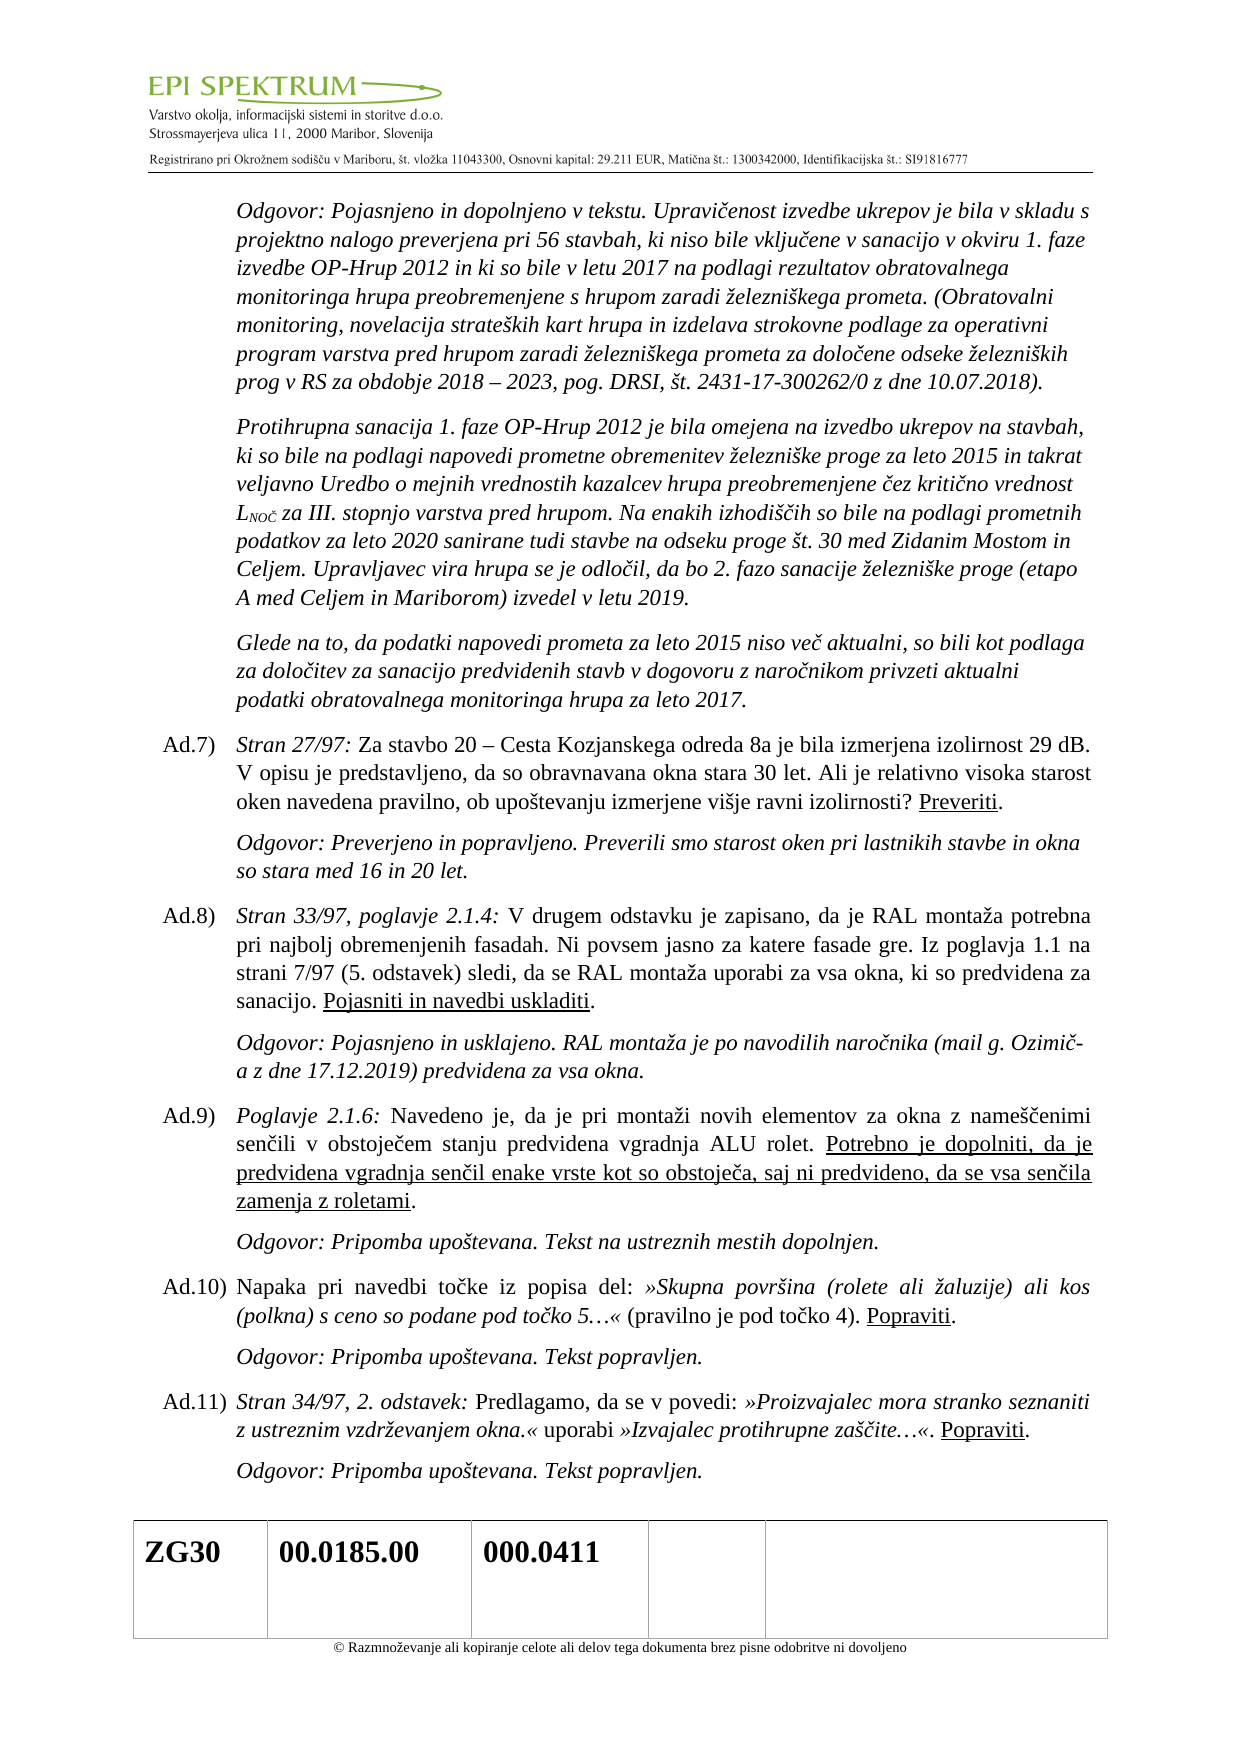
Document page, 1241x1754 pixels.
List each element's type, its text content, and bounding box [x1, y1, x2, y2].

text Ad.10) Napaka pri navedbi točke iz popisa del: »Skupna površina (rolete ali žaluzije) ali kos (polkna) s ceno so podane pod točko 5…« (pravilno je pod točko 4). Popraviti. [162, 1273, 1093, 1328]
text Ad.9) Poglavje 2.1.6: Navedeno je, da je pri montaži novih elementov za okna z nameščenimi senčili v obstoječem stanju predvidena vgradnja ALU rolet. Potrebno je dopolniti, da je predvidena vgradnja senčil enake vrste kot so obstoječa, saj ni predvideno, da se vsa senčila zamenja z roletami. [162, 1102, 1093, 1214]
text Glede na to, da podatki napovedi prometa za leto 2015 niso več aktualni, so bili kot podlaga za določitev za sanacijo predvidenih stavb v dogovoru z naročnikom privzeti aktualni podatki obratovalnega monitoringa hrupa za leto 2017. [236, 629, 1093, 712]
picture [147, 73, 1122, 166]
text Ad.8) Stran 33/97, poglavje 2.1.4: V drugem odstavku je zapisano, da je RAL montaža potrebna pri najbolj obremenjenih fasadah. Ni povsem jasno za katere fasade gre. Iz poglavja 1.1 na strani 7/97 (5. odstavek) sledi, da se RAL montaža uporabi za vsa okna, ki so predvidena za sanacijo. Pojasniti in navedbi uskladiti. [162, 902, 1093, 1014]
text Protihrupna sanacija 1. faze OP-Hrup 2012 je bila omejena na izvedbo ukrepov na stavbah, ki so bile na podlagi napovedi prometne obremenitev železniške proge za leto 2015 in takrat veljavno Uredbo o mejnih vrednostih kazalcev hrupa preobremenjene čez kritično vrednost LNOČ za III. stopnjo varstva pred hrupom. Na enakih izhodiščih so bile na podlagi prometnih podatkov za leto 2020 sanirane tudi stavbe na odseku proge št. 30 med Zidanim Mostom in Celjem. Upravljavec vira hrupa se je odločil, da bo 2. fazo sanacije železniške proge (etapo A med Celjem in Mariborom) izvedel v letu 2019. [236, 413, 1093, 610]
text Odgovor: Preverjeno in popravljeno. Preverili smo starost oken pri lastnikih stavbe in okna so stara med 16 in 20 let. [236, 829, 1093, 883]
text Odgovor: Pripomba upoštevana. Tekst popravljen. [236, 1343, 1093, 1369]
text Odgovor: Pojasnjeno in usklajeno. RAL montaža je po navodilih naročnika (mail g. Ozimič-a z dne 17.12.2019) predvidena za vsa okna. [236, 1028, 1093, 1083]
text Odgovor: Pripomba upoštevana. Tekst na ustreznih mestih dopolnjen. [236, 1228, 1093, 1255]
text Ad.7) Stran 27/97: Za stavbo 20 – Cesta Kozjanskega odreda 8a je bila izmerjena izolirnost 29 dB. V opisu je predstavljeno, da so obravnavana okna stara 30 let. Ali je relativno visoka starost oken navedena pravilno, ob upoštevanju izmerjene višje ravni izolirnosti? Preveriti. [162, 731, 1093, 814]
text Odgovor: Pojasnjeno in dopolnjeno v tekstu. Upravičenost izvedbe ukrepov je bila v skladu s projektno nalogo preverjena pri 56 stavbah, ki niso bile vključene v sanacijo v okviru 1. faze izvedbe OP-Hrup 2012 in ki so bile v letu 2017 na podlagi rezultatov obratovalnega monitoringa hrupa preobremenjene s hrupom zaradi železniškega prometa. (Obratovalni monitoring, novelacija strateških kart hrupa in izdelava strokovne podlage za operativni program varstva pred hrupom zaradi železniškega prometa za določene odseke železniških prog v RS za obdobje 2018 – 2023, pog. DRSI, št. 2431-17-300262/0 z dne 10.07.2018). [236, 197, 1093, 394]
text Ad.11) Stran 34/97, 2. odstavek: Predlagamo, da se v povedi: »Proizvajalec mora stranko seznaniti z ustreznim vzdrževanjem okna.« uporabi »Izvajalec protihrupne zaščite…«. Popraviti. [162, 1388, 1093, 1443]
text Odgovor: Pripomba upoštevana. Tekst popravljen. [236, 1457, 1093, 1484]
